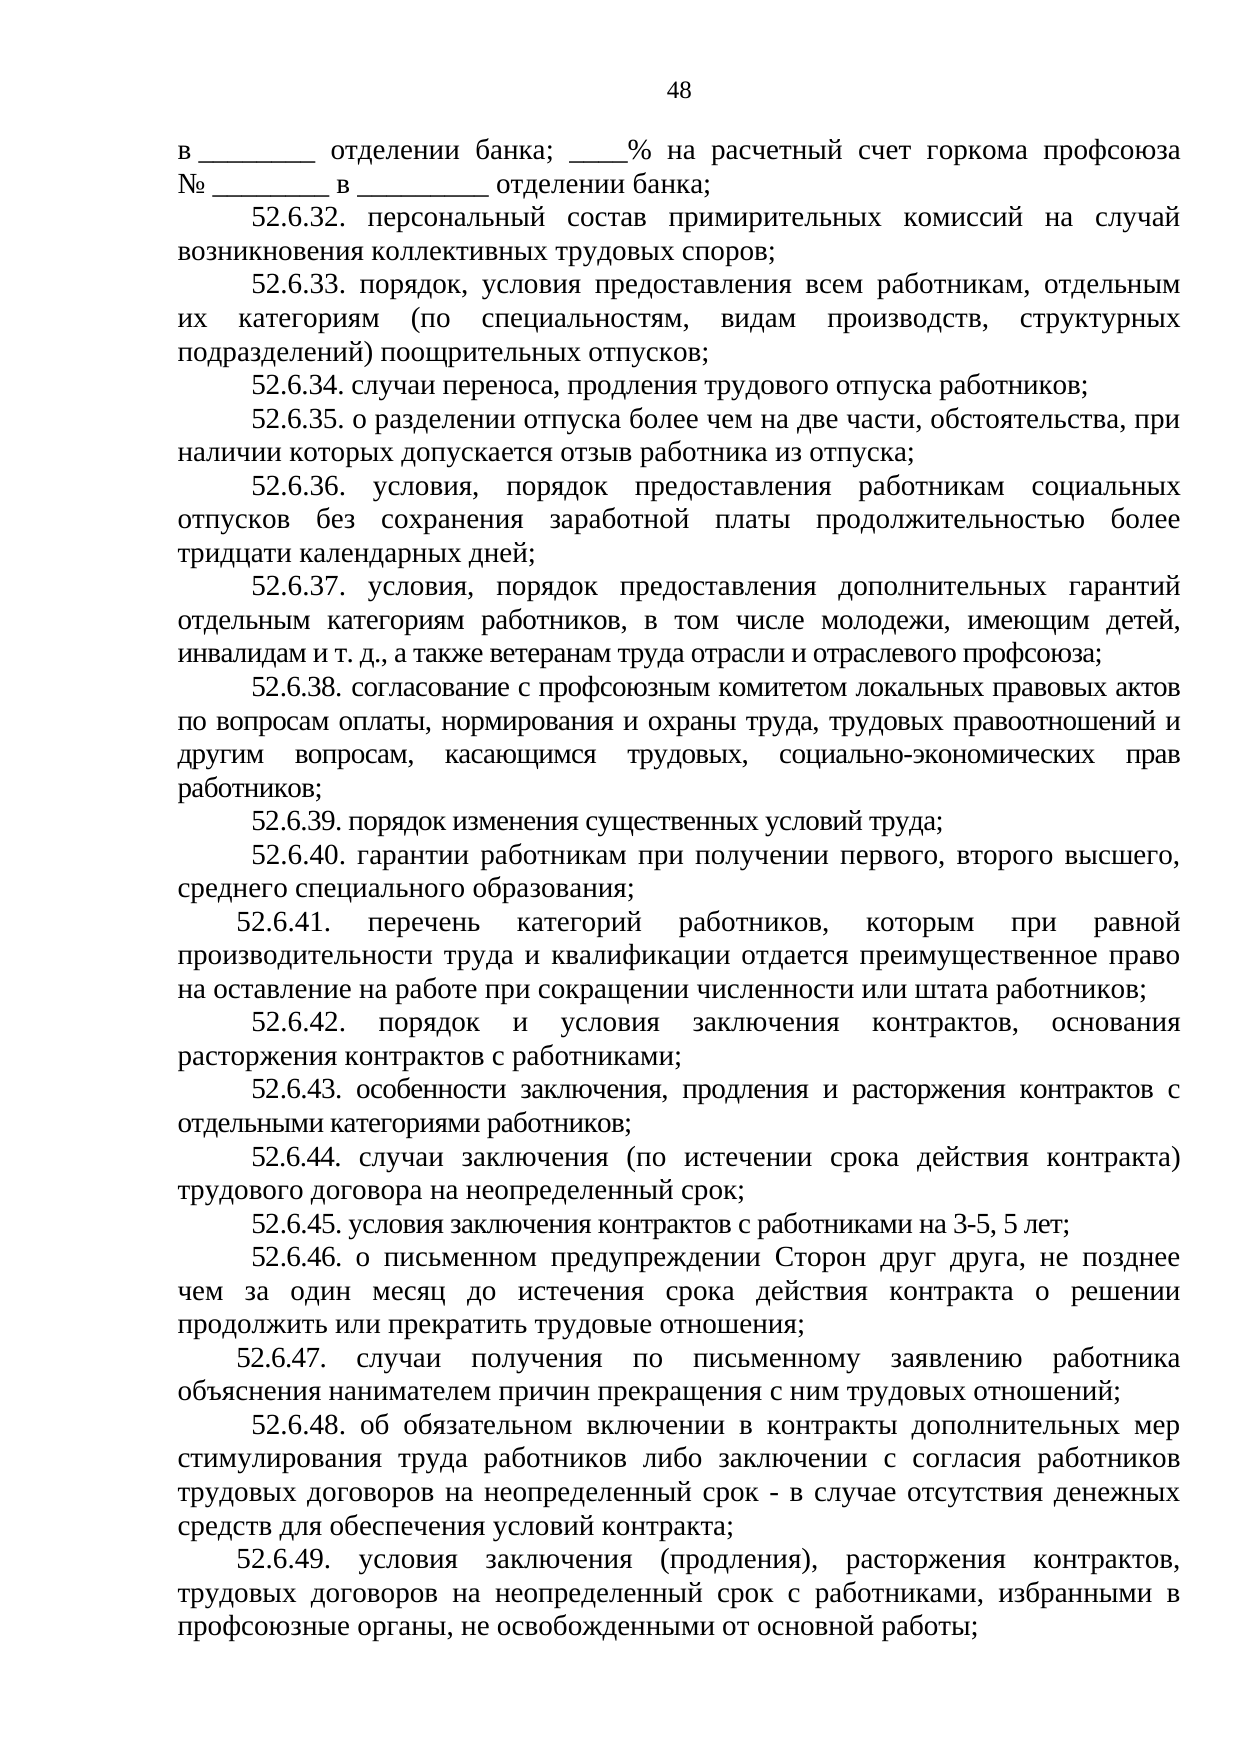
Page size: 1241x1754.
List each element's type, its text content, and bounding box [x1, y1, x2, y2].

text 52.6.41. перечень категорий работников, которым при равной производительности труда и квалификации отдается преимущественное право на оставление на работе при сокращении численности или штата работников; [177, 904, 1181, 1004]
text 52.6.47. случаи получения по письменному заявлению работника объяснения нанимателем причин прекращения с ним трудовых отношений; [177, 1340, 1181, 1407]
text 52.6.33. порядок, условия предоставления всем работникам, отдельным их категориям (по специальностям, видам производств, структурных подразделений) поощрительных отпусков; [177, 267, 1181, 367]
text 52.6.49. условия заключения (продления), расторжения контрактов, трудовых договоров на неопределенный срок с работниками, избранными в профсоюзные органы, не освобожденными от основной работы; [177, 1541, 1181, 1642]
text 52.6.32. персональный состав примирительных комиссий на случай возникновения коллективных трудовых споров; [177, 199, 1181, 267]
text 52.6.45. условия заключения контрактов с работниками на 3-5, 5 лет; [177, 1206, 1181, 1239]
text 52.6.44. случаи заключения (по истечении срока действия контракта) трудового договора на неопределенный срок; [177, 1139, 1181, 1206]
text 52.6.34. случаи переноса, продления трудового отпуска работников; [177, 367, 1181, 401]
text 52.6.36. условия, порядок предоставления работникам социальных отпусков без сохранения заработной платы продолжительностью более тридцати календарных дней; [177, 468, 1181, 568]
text 52.6.48. об обязательном включении в контракты дополнительных мер стимулирования труда работников либо заключении с согласия работников трудовых договоров на неопределенный срок - в случае отсутствия денежных средств для обеспечения условий контракта; [177, 1407, 1181, 1541]
text 52.6.42. порядок и условия заключения контрактов, основания расторжения контрактов с работниками; [177, 1004, 1181, 1072]
text 52.6.40. гарантии работникам при получении первого, второго высшего, среднего специального образования; [177, 837, 1181, 904]
text 52.6.37. условия, порядок предоставления дополнительных гарантий отдельным категориям работников, в том числе молодежи, имеющим детей, инвалидам и т. д., а также ветеранам труда отрасли и отраслевого профсоюза; [177, 568, 1181, 669]
text 52.6.43. особенности заключения, продления и расторжения контрактов с отдельными категориями работников; [177, 1072, 1181, 1139]
text 52.6.46. о письменном предупреждении Сторон друг друга, не позднее чем за один месяц до истечения срока действия контракта о решении продолжить или прекратить трудовые отношения; [177, 1239, 1181, 1340]
text 52.6.35. о разделении отпуска более чем на две части, обстоятельства, при наличии которых допускается отзыв работника из отпуска; [177, 401, 1181, 468]
text 52.6.38. согласование с профсоюзным комитетом локальных правовых актов по вопросам оплаты, нормирования и охраны труда, трудовых правоотношений и другим вопросам, касающимся трудовых, социально-экономических прав работников; [177, 669, 1181, 803]
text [177, 132, 1181, 199]
text 52.6.39. порядок изменения существенных условий труда; [177, 803, 1181, 837]
